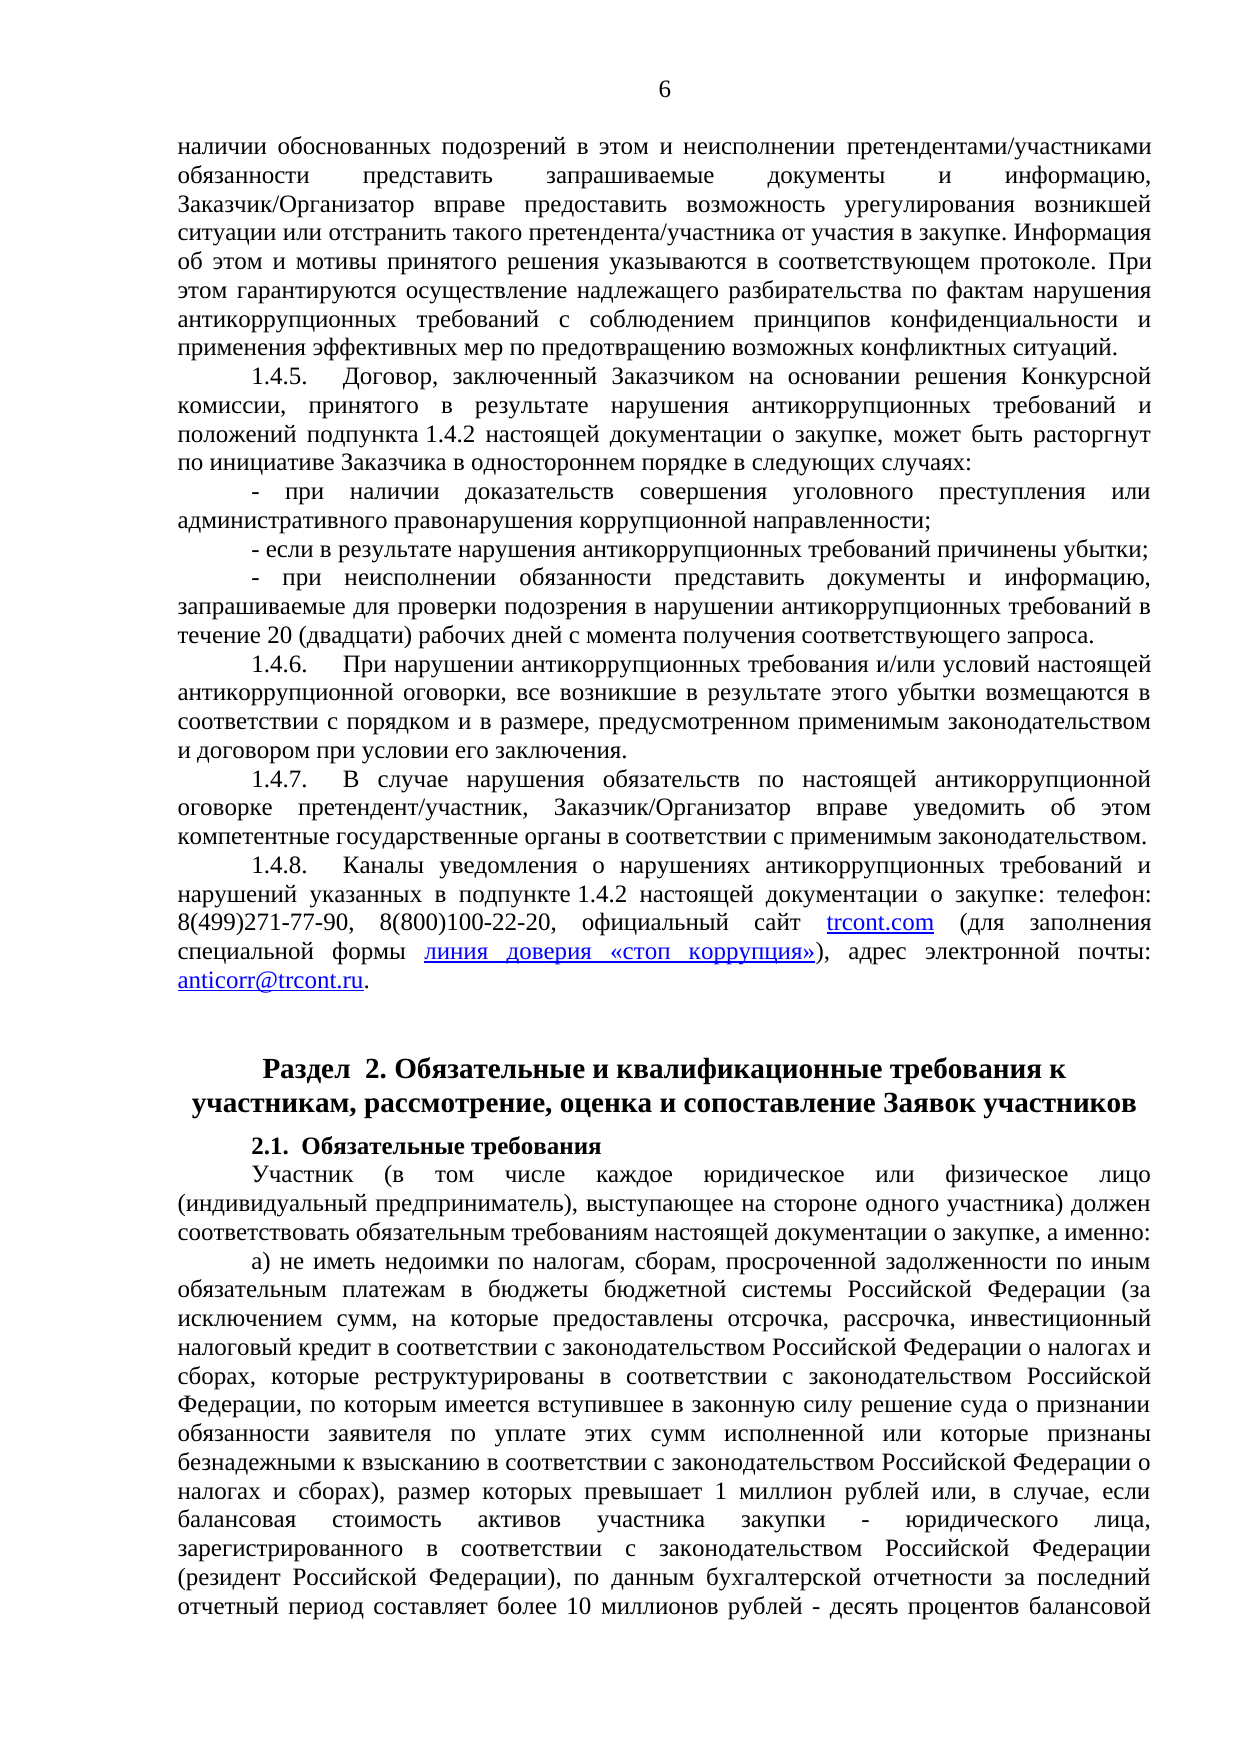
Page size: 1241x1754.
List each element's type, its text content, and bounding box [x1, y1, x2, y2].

list Обязательные требования [177, 1131, 1152, 1159]
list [177, 131, 1152, 361]
list Каналы уведомления о нарушениях антикоррупционных требований и нарушений указанных в подпункте 1.4.2 настоящей документации о закупке: телефон: 8(499)271-77-90, 8(800)100-22-20, официальный сайт trcont.com (для заполнения специальной формы линия доверия «стоп коррупция»), адрес электронной почты: anticorr@trcont.ru. [177, 850, 1152, 994]
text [177, 1246, 1152, 1619]
text - при неисполнении обязанности представить документы и информацию, запрашиваемые для проверки подозрения в нарушении антикоррупционных требований в течение 20 (двадцати) рабочих дней с момента получения соответствующего запроса. [177, 562, 1152, 649]
text - при наличии доказательств совершения уголовного преступления или административного правонарушения коррупционной направленности; [177, 476, 1152, 534]
list В случае нарушения обязательств по настоящей антикоррупционной оговорке претендент/участник, Заказчик/Организатор вправе уведомить об этом компетентные государственные органы в соответствии с применимым законодательством. [177, 764, 1152, 850]
text Участник (в том числе каждое юридическое или физическое лицо (индивидуальный предприниматель), выступающее на стороне одного участника) должен соответствовать обязательным требованиям настоящей документации о закупке, а именно: [177, 1159, 1152, 1246]
text - если в результате нарушения антикоррупционных требований причинены убытки; [177, 534, 1152, 562]
list Договор, заключенный Заказчиком на основании решения Конкурсной комиссии, принятого в результате нарушения антикоррупционных требований и положений подпункта 1.4.2 настоящей документации о закупке, может быть расторгнут по инициативе Заказчика в одностороннем порядке в следующих случаях: [177, 361, 1152, 476]
list При нарушении антикоррупционных требования и/или условий настоящей антикоррупционной оговорки, все возникшие в результате этого убытки возмещаются в соответствии с порядком и в размере, предусмотренном применимым законодательством и договором при условии его заключения. [177, 649, 1152, 764]
text Раздел 2. Обязательные и квалификационные требования к участникам, рассмотрение, оценка и сопоставление Заявок участников [177, 1051, 1152, 1118]
